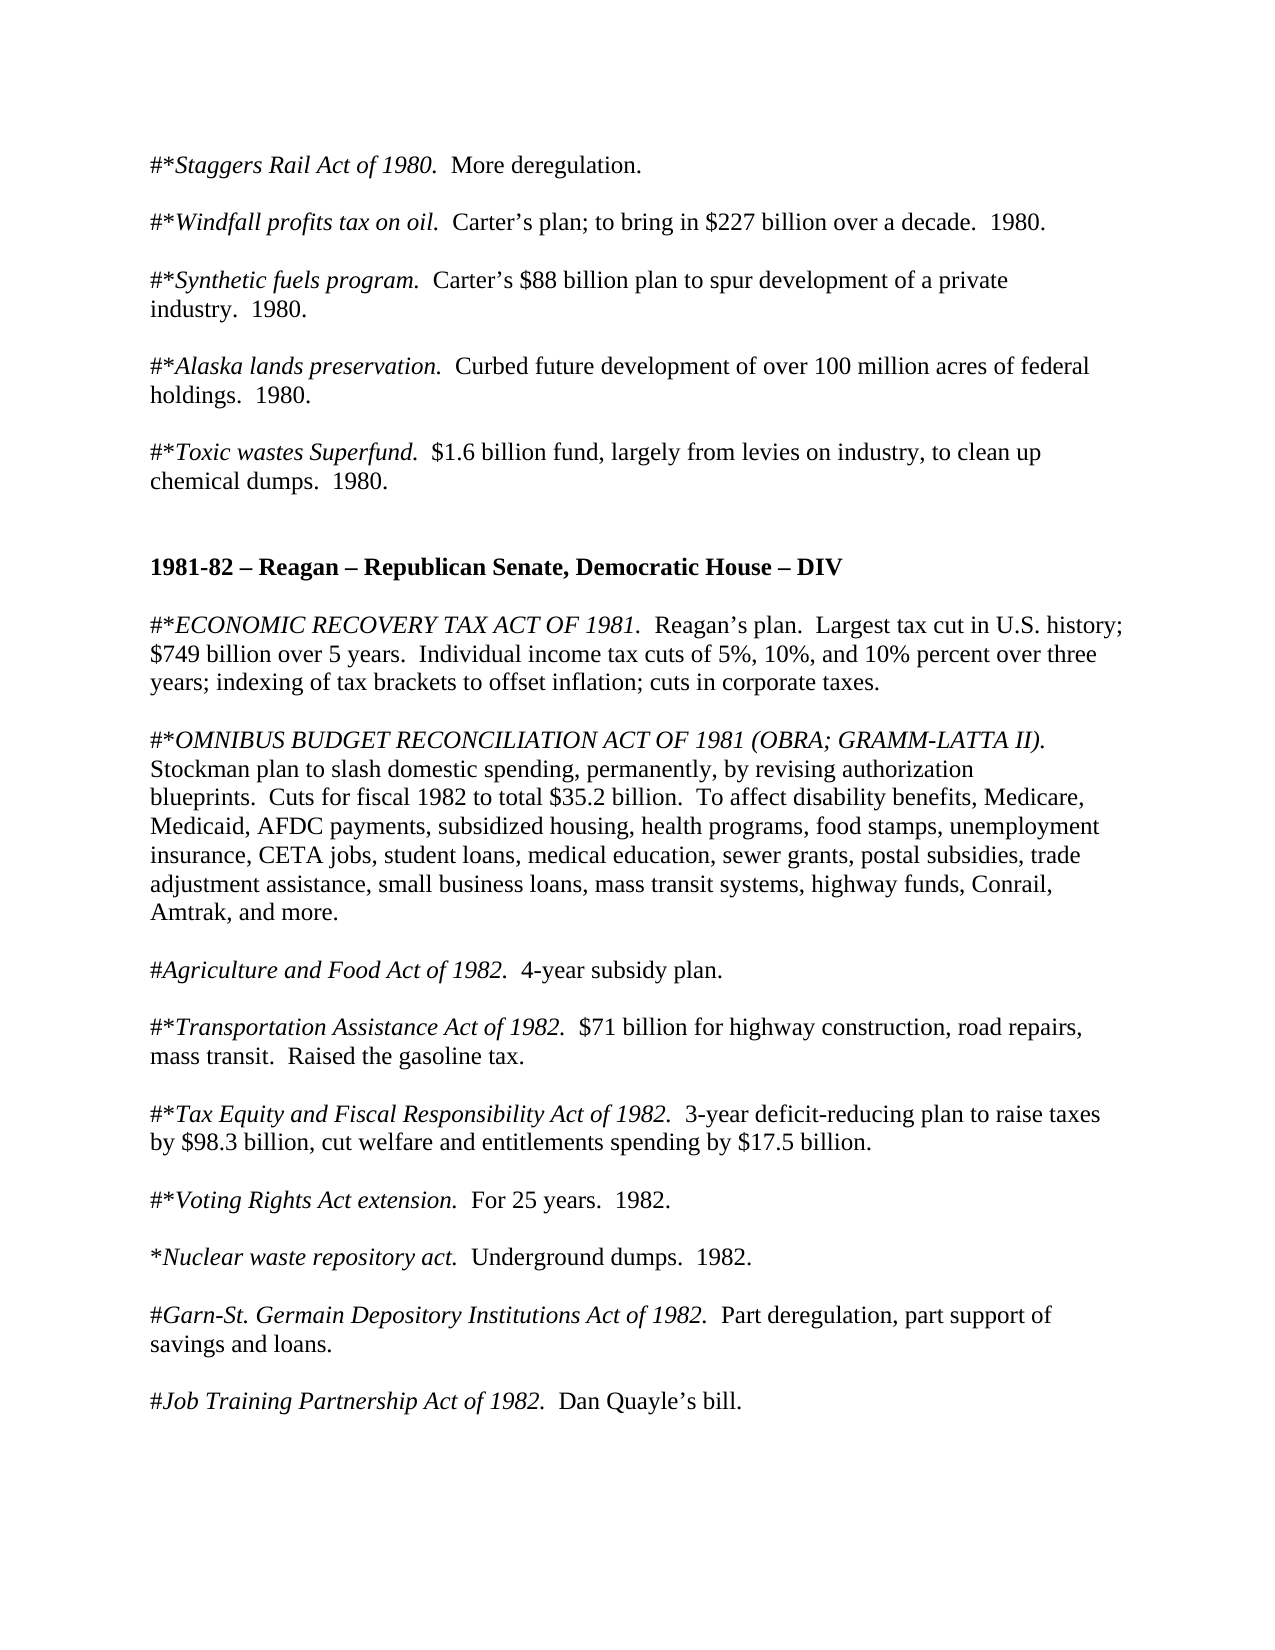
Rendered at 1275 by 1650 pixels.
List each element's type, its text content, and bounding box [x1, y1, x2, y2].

text #Job Training Partnership Act of 1982. Dan Quayle’s bill. [150, 1386, 1125, 1415]
text *Nuclear waste repository act. Underground dumps. 1982. [150, 1242, 1125, 1271]
text #*Staggers Rail Act of 1980. More deregulation. [150, 150, 1125, 179]
text #*Tax Equity and Fiscal Responsibility Act of 1982. 3-year deficit-reducing plan to raise taxes by $98.3 billion, cut welfare and entitlements spending by $17.5 billion. [150, 1099, 1125, 1156]
text Stockman plan to slash domestic spending, permanently, by revising authorization blueprints. Cuts for fiscal 1982 to total $35.2 billion. To affect disability benefits, Medicare, Medicaid, AFDC payments, subsidized housing, health programs, food stamps, unemployment insurance, CETA jobs, student loans, medical education, sewer grants, postal subsidies, trade adjustment assistance, small business loans, mass transit systems, highway funds, Conrail, Amtrak, and more. [150, 754, 1125, 926]
text #*Transportation Assistance Act of 1982. $71 billion for highway construction, road repairs, mass transit. Raised the gasoline tax. [150, 1012, 1125, 1070]
text 1981-82 – Reagan – Republican Senate, Democratic House – DIV [150, 552, 1125, 581]
text #*OMNIBUS BUDGET RECONCILIATION ACT OF 1981 (OBRA; GRAMM-LATTA II). [150, 725, 1125, 754]
text #Agriculture and Food Act of 1982. 4-year subsidy plan. [150, 955, 1125, 984]
text #*Toxic wastes Superfund. $1.6 billion fund, largely from levies on industry, to clean up chemical dumps. 1980. [150, 437, 1125, 495]
text #*Alaska lands preservation. Curbed future development of over 100 million acres of federal holdings. 1980. [150, 351, 1125, 409]
text #Garn-St. Germain Depository Institutions Act of 1982. Part deregulation, part support of savings and loans. [150, 1300, 1125, 1357]
text #*ECONOMIC RECOVERY TAX ACT OF 1981. Reagan’s plan. Largest tax cut in U.S. history; $749 billion over 5 years. Individual income tax cuts of 5%, 10%, and 10% percent over three years; indexing of tax brackets to offset inflation; cuts in corporate taxes. [150, 610, 1125, 696]
text #*Windfall profits tax on oil. Carter’s plan; to bring in $227 billion over a decade. 1980. [150, 207, 1125, 236]
text #*Synthetic fuels program. Carter’s $88 billion plan to spur development of a private industry. 1980. [150, 265, 1125, 322]
text #*Voting Rights Act extension. For 25 years. 1982. [150, 1185, 1125, 1214]
